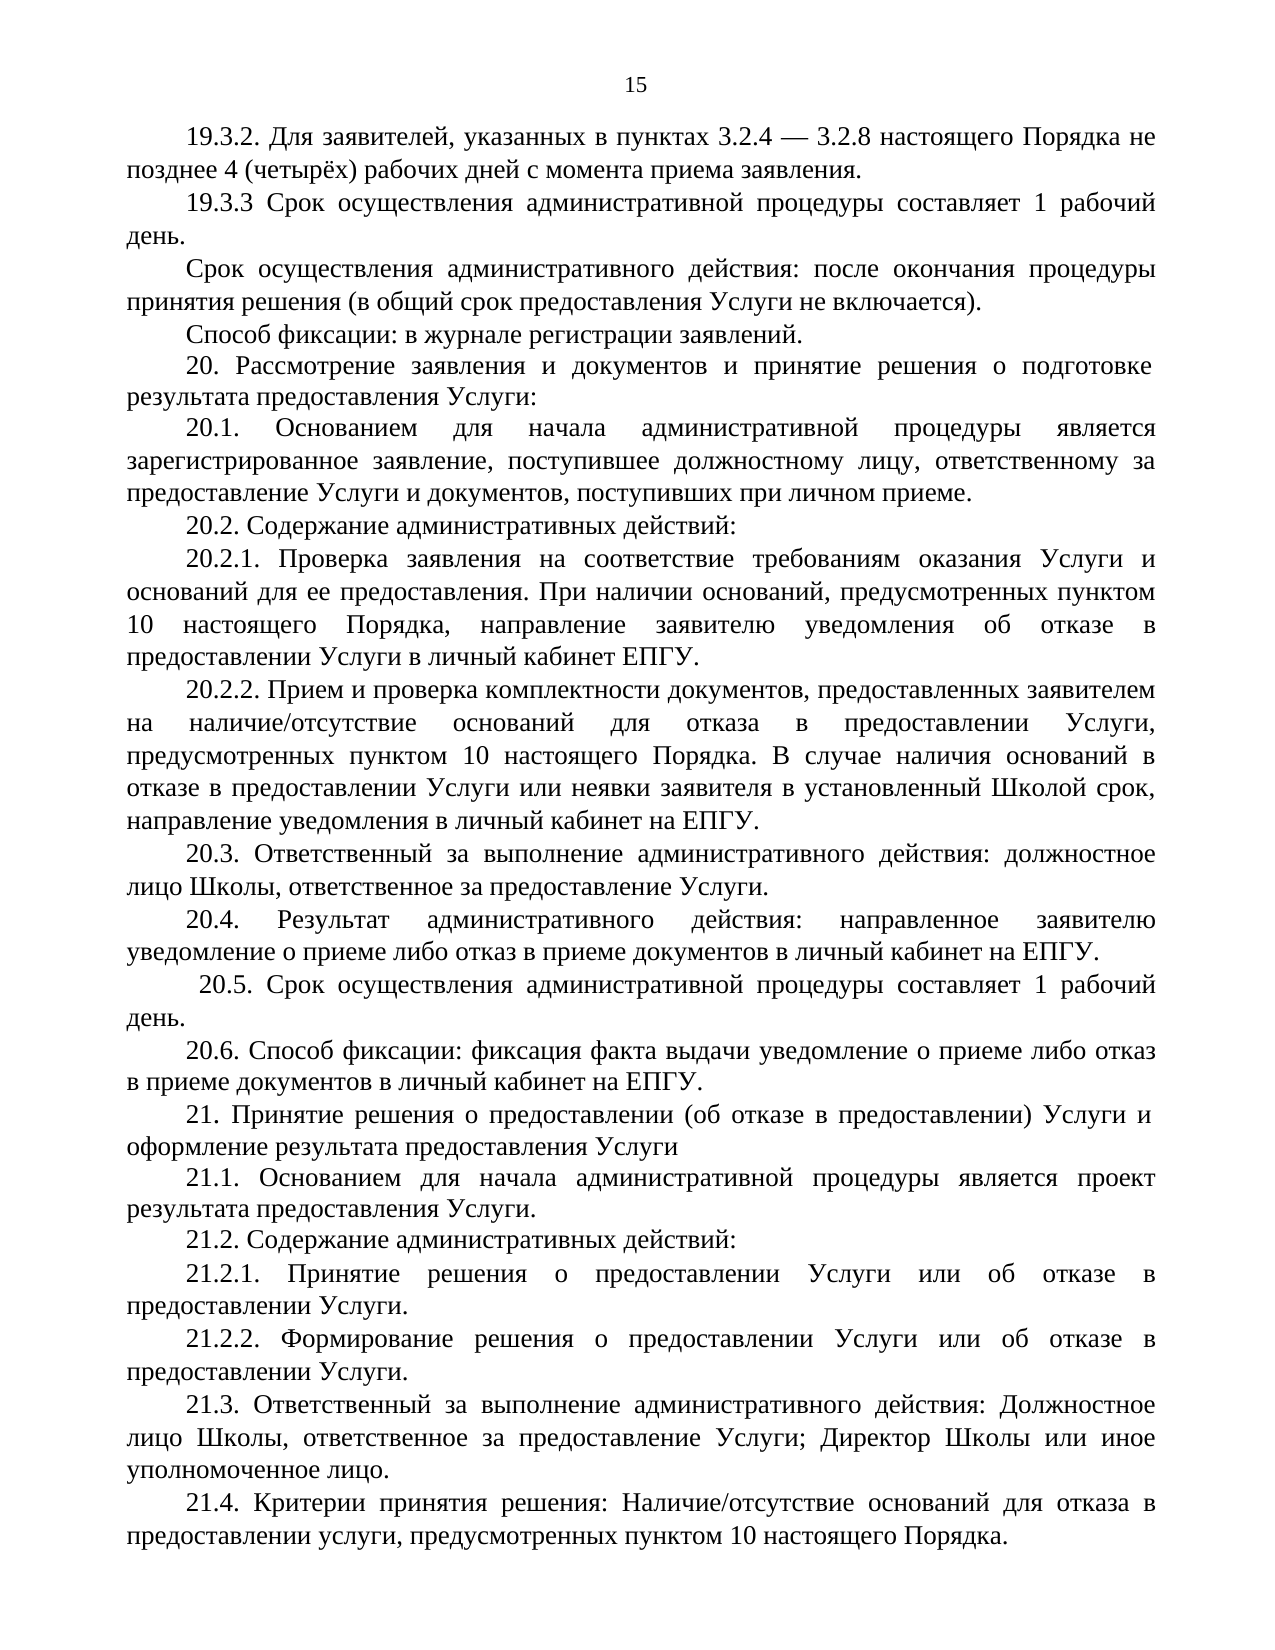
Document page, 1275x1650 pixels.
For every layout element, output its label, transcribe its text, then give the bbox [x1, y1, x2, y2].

text 19.3.3 Срок осуществления административной процедуры составляет 1 рабочий день. [126, 186, 1157, 250]
text 21.2.2. Формирование решения о предоставлении Услуги или об отказе в предоставлении Услуги. [126, 1322, 1157, 1386]
text 20.3. Ответственный за выполнение административного действия: должностное лицо Школы, ответственное за предоставление Услуги. [126, 837, 1157, 901]
text 20.2. Содержание административных действий: [126, 509, 1157, 541]
text 19.3.2. Для заявителей, указанных в пунктах 3.2.4 — 3.2.8 настоящего Порядка не позднее 4 (четырёх) рабочих дней с момента приема заявления. [126, 121, 1157, 184]
text 21.3. Ответственный за выполнение административного действия: Должностное лицо Школы, ответственное за предоставление Услуги; Директор Школы или иное уполномоченное лицо. [126, 1388, 1157, 1484]
text Срок осуществления административного действия: после окончания процедуры принятия решения (в общий срок предоставления Услуги не включается). [126, 252, 1157, 316]
text 20.2.2. Прием и проверка комплектности документов, предоставленных заявителем на наличие/отсутствие оснований для отказа в предоставлении Услуги, предусмотренных пунктом 10 настоящего Порядка. В случае наличия оснований в отказе в предоставлении Услуги или неявки заявителя в установленный Школой срок, направление уведомления в личный кабинет на ЕПГУ. [126, 673, 1157, 835]
text 21.2.1. Принятие решения о предоставлении Услуги или об отказе в предоставлении Услуги. [126, 1257, 1157, 1320]
text 20.6. Способ фиксации: фиксация факта выдачи уведомление о приеме либо отказ в приеме документов в личный кабинет на ЕПГУ. [126, 1034, 1157, 1097]
text 21.1. Основанием для начала административной процедуры является проект результата предоставления Услуги. [126, 1161, 1157, 1223]
text 20.2.1. Проверка заявления на соответствие требованиям оказания Услуги и оснований для ее предоставления. При наличии оснований, предусмотренных пунктом 10 настоящего Порядка, направление заявителю уведомления об отказе в предоставлении Услуги в личный кабинет ЕПГУ. [126, 543, 1157, 672]
text 20.5. Срок осуществления административной процедуры составляет 1 рабочий день. [126, 968, 1157, 1032]
text Способ фиксации: в журнале регистрации заявлений. [126, 318, 1157, 349]
subtitle 21. Принятие решения о предоставлении (об отказе в предоставлении) Услуги и оформление результата предоставления Услуги [126, 1097, 1153, 1161]
text 20.1. Основанием для начала административной процедуры является зарегистрированное заявление, поступившее должностному лицу, ответственному за предоставление Услуги и документов, поступивших при личном приеме. [126, 411, 1157, 507]
subtitle 20. Рассмотрение заявления и документов и принятие решения о подготовке результата предоставления Услуги: [126, 349, 1153, 411]
text 20.4. Результат административного действия: направленное заявителю уведомление о приеме либо отказ в приеме документов в личный кабинет на ЕПГУ. [126, 903, 1157, 967]
text 21.4. Критерии принятия решения: Наличие/отсутствие оснований для отказа в предоставлении услуги, предусмотренных пунктом 10 настоящего Порядка. [126, 1486, 1157, 1550]
text 21.2. Содержание административных действий: [126, 1223, 1157, 1255]
